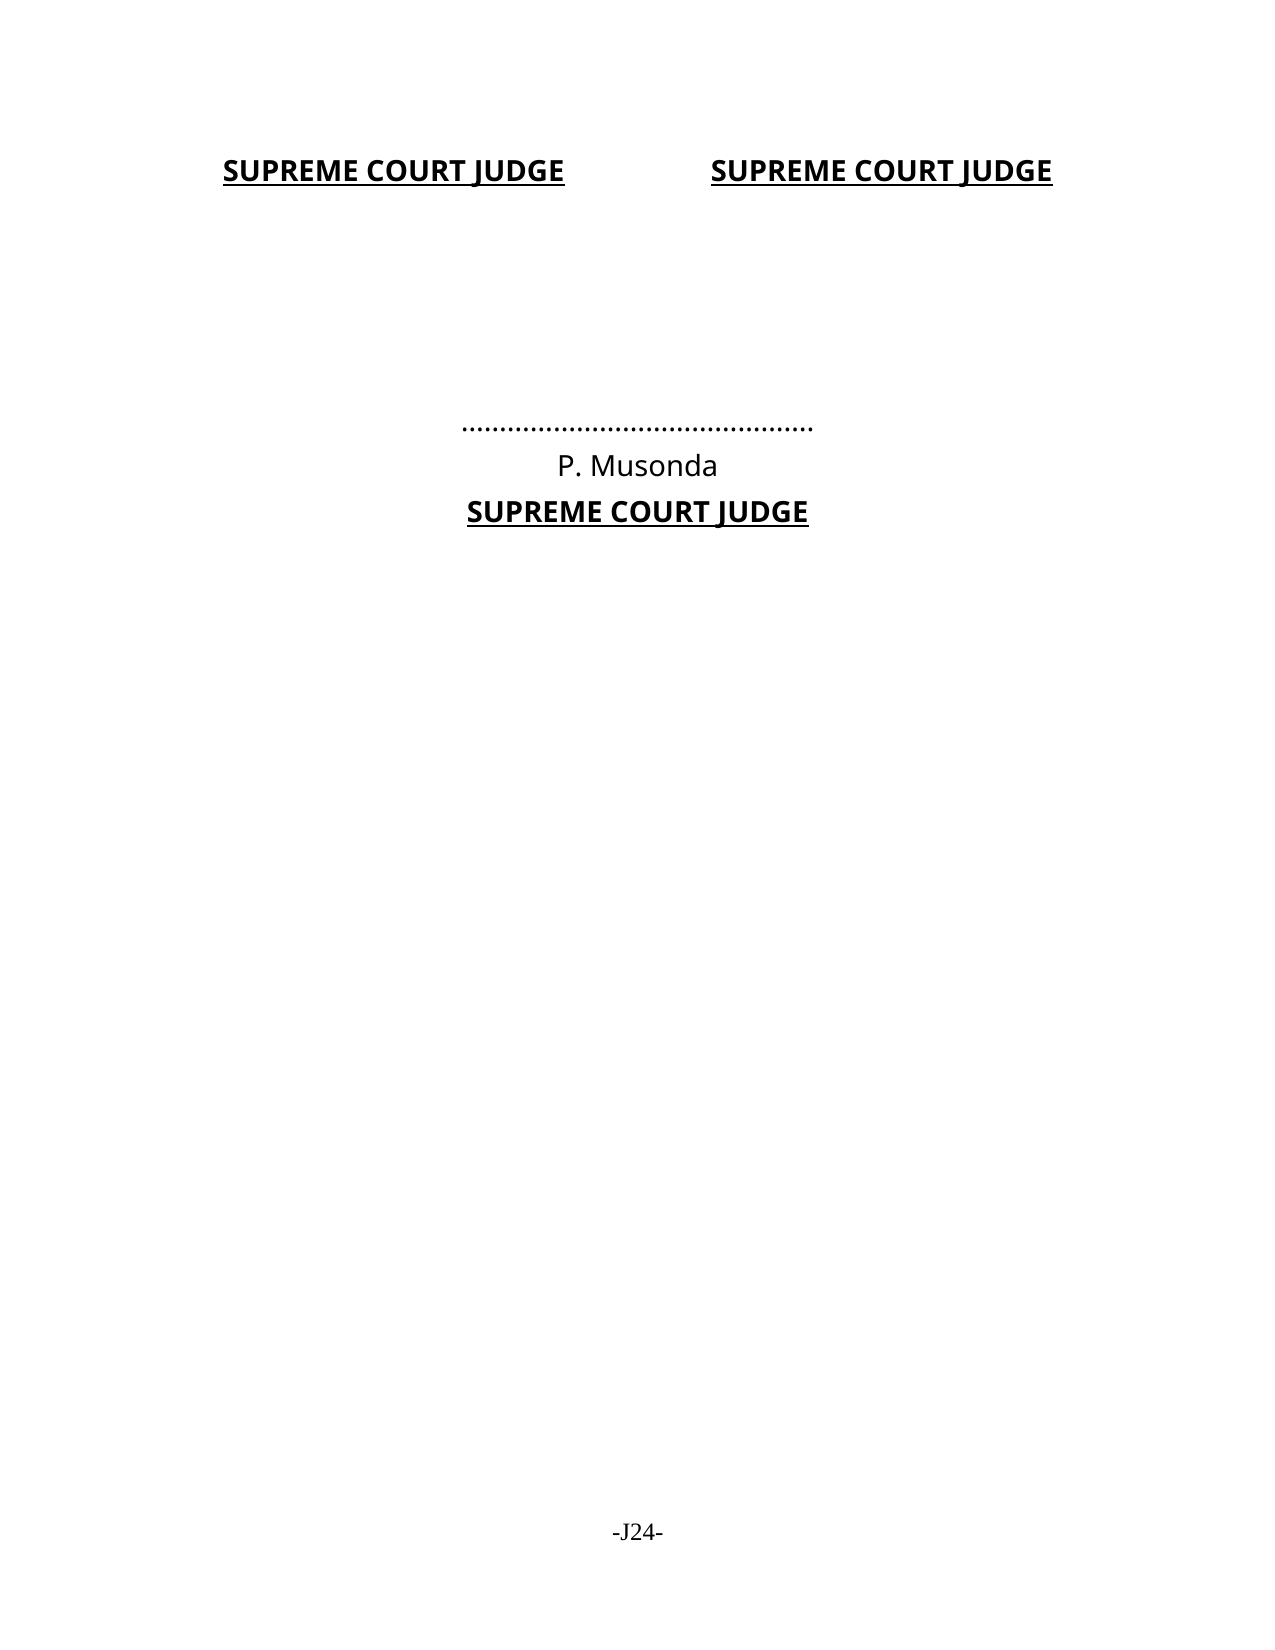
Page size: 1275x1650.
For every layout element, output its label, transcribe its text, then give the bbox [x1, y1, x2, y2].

text SUPREME COURT JUDGE SUPREME COURT JUDGE [150, 150, 1125, 190]
text ………………………………………. [150, 400, 1125, 440]
text P. Musonda [150, 446, 1125, 485]
text SUPREME COURT JUDGE [150, 491, 1125, 531]
